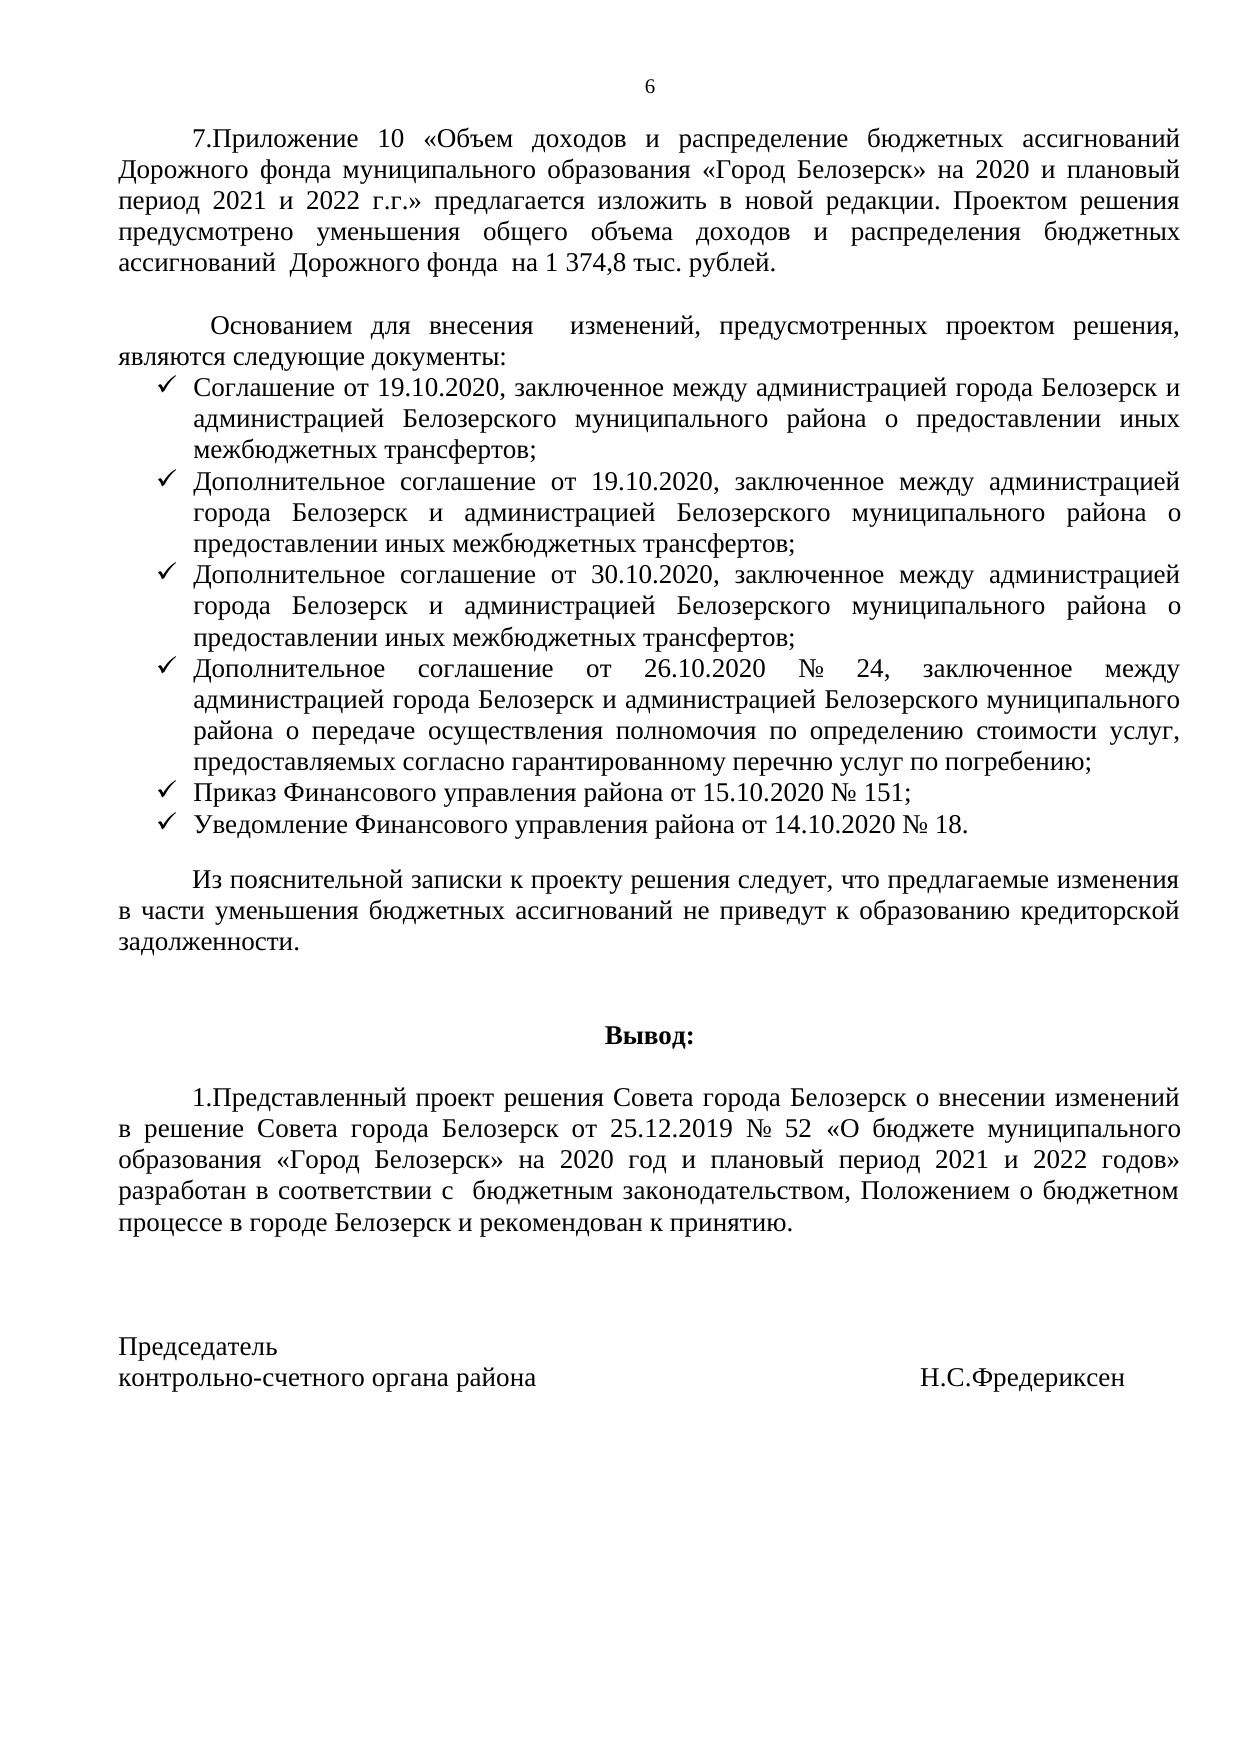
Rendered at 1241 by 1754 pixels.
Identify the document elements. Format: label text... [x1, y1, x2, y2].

list Дополнительное соглашение от 19.10.2020, заключенное между администрацией города Белозерск и администрацией Белозерского муниципального района о предоставлении иных межбюджетных трансфертов; [156, 465, 1181, 558]
list Дополнительное соглашение от 26.10.2020 № 24, заключенное между администрацией города Белозерск и администрацией Белозерского муниципального района о передаче осуществления полномочия по определению стоимости услуг, предоставляемых согласно гарантированному перечню услуг по погребению; [156, 652, 1181, 776]
list Уведомление Финансового управления района от 14.10.2020 № 18. [156, 808, 1181, 839]
text 1.Представленный проект решения Совета города Белозерск о внесении изменений в решение Совета города Белозерск от 25.12.2019 № 52 «О бюджете муниципального образования «Город Белозерск» на 2020 год и плановый период 2021 и 2022 годов» разработан в соответствии с бюджетным законодательством, Положением о бюджетном процессе в городе Белозерск и рекомендован к принятию. [118, 1081, 1181, 1237]
text Из пояснительной записки к проекту решения следует, что предлагаемые изменения в части уменьшения бюджетных ассигнований не приведут к образованию кредиторской задолженности. [118, 863, 1181, 956]
list Приказ Финансового управления района от 15.10.2020 № 151; [156, 776, 1181, 808]
text Вывод: [118, 1019, 1181, 1050]
text Председатель [118, 1330, 1181, 1361]
list Дополнительное соглашение от 30.10.2020, заключенное между администрацией города Белозерск и администрацией Белозерского муниципального района о предоставлении иных межбюджетных трансфертов; [156, 558, 1181, 652]
text Основанием для внесения изменений, предусмотренных проектом решения, являются следующие документы: [118, 309, 1181, 371]
text 7.Приложение 10 «Объем доходов и распределение бюджетных ассигнований Дорожного фонда муниципального образования «Город Белозерск» на 2020 и плановый период 2021 и 2022 г.г.» предлагается изложить в новой редакции. Проектом решения предусмотрено уменьшения общего объема доходов и распределения бюджетных ассигнований Дорожного фонда на 1 374,8 тыс. рублей. [118, 122, 1181, 278]
list Соглашение от 19.10.2020, заключенное между администрацией города Белозерск и администрацией Белозерского муниципального района о предоставлении иных межбюджетных трансфертов; [156, 371, 1181, 465]
text контрольно-счетного органа района Н.С.Фредериксен [118, 1361, 1181, 1392]
